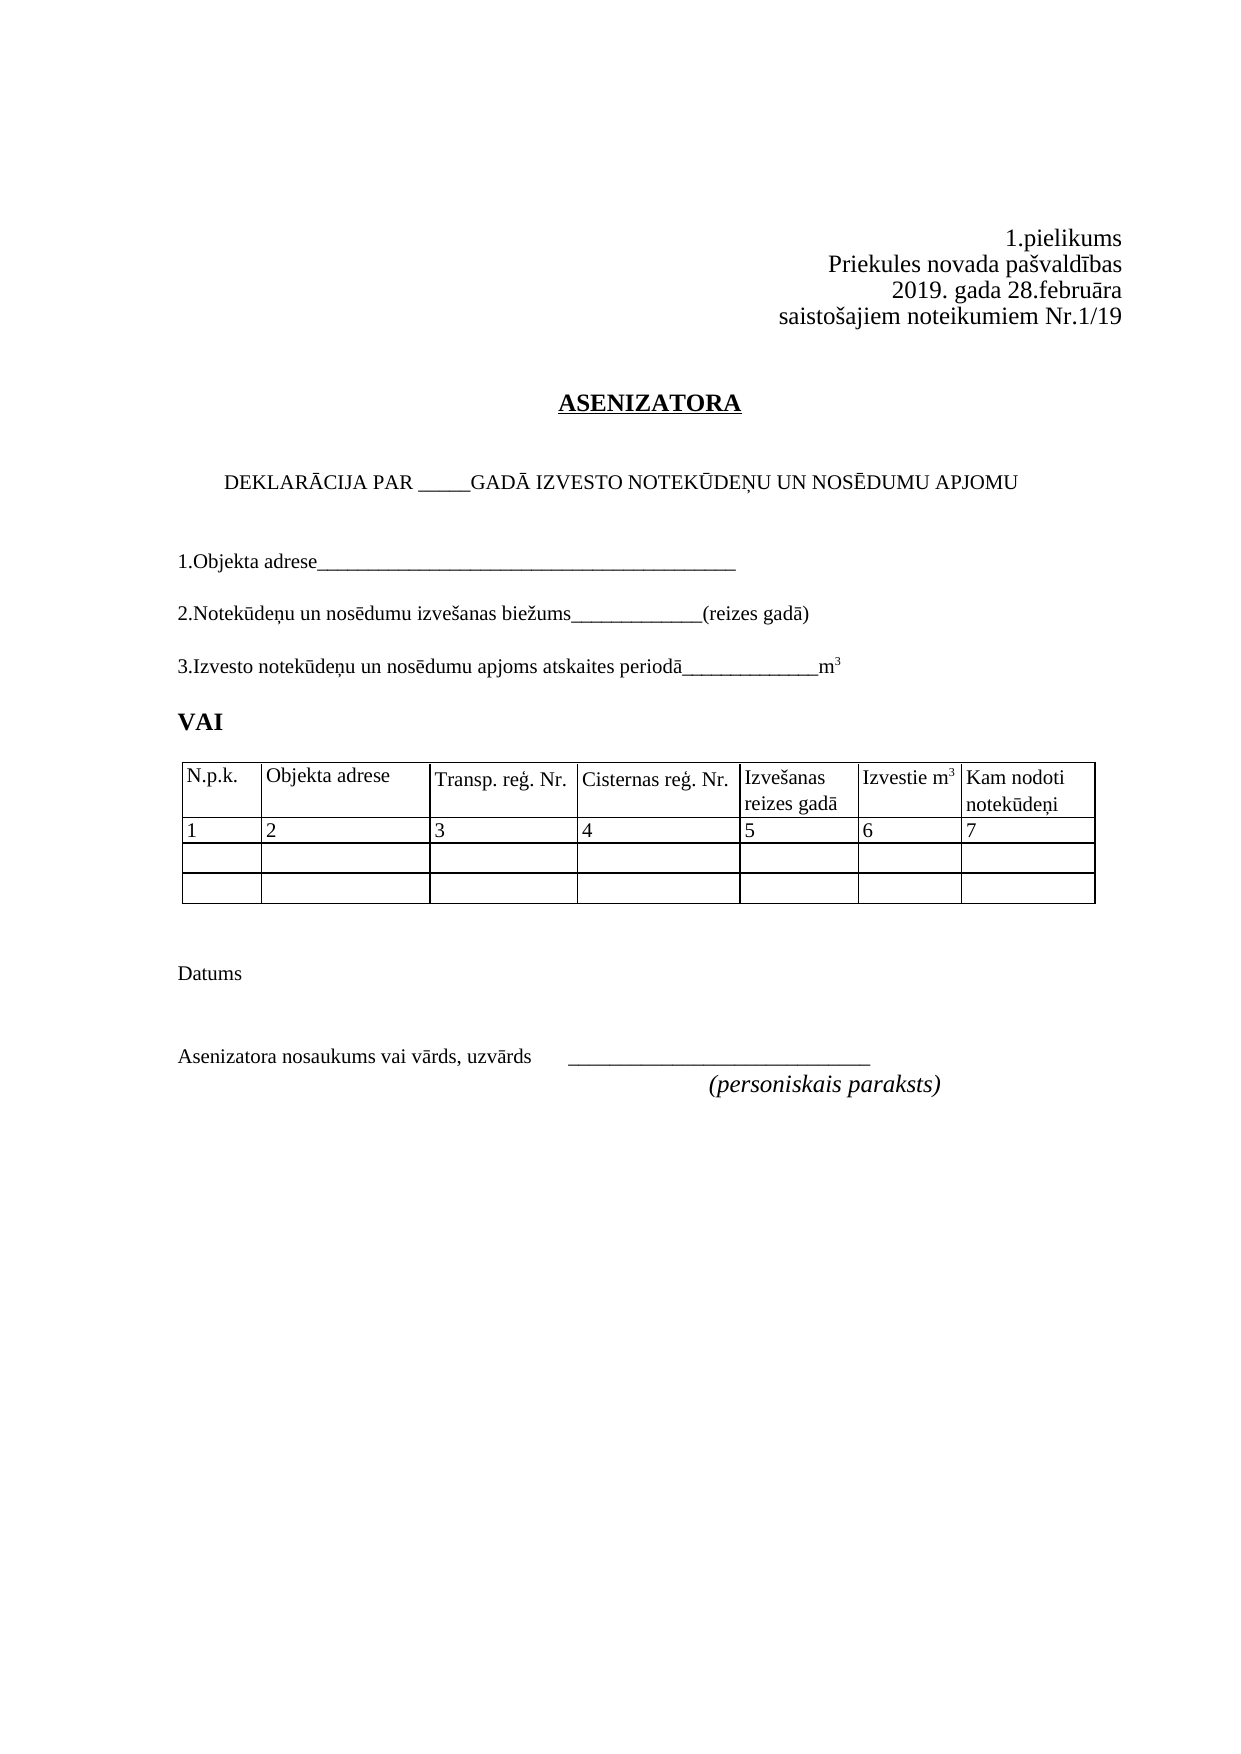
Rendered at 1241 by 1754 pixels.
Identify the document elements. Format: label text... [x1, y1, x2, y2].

table_cell [741, 844, 858, 872]
table_header N.p.k. [183, 763, 261, 816]
text 1.Objekta adrese [177, 526, 1122, 578]
text 2019. gada 28.februāra [620, 278, 1122, 304]
table_header Izvešanas reizes gadā [741, 763, 858, 816]
table_header Izvestie m3 [859, 763, 961, 816]
table_cell [578, 844, 739, 872]
text saistošajiem noteikumiem Nr.1/19 [620, 304, 1122, 330]
table_cell 3 [431, 818, 577, 842]
table_header Transp. reģ. Nr. [431, 763, 577, 816]
table_cell [962, 874, 1094, 903]
table_cell [741, 874, 858, 903]
text Datums [177, 959, 1122, 986]
text 2.Notekūdeņu un nosēdumu izvešanas biežums (reizes gadā) [177, 578, 1122, 631]
table_header Cisternas reģ. Nr. [578, 763, 740, 816]
table_cell [962, 844, 1094, 872]
table_cell [183, 874, 261, 903]
table_header Objekta adrese [262, 763, 430, 816]
text (personiskais paraksts) [177, 1069, 1122, 1098]
text Asenizatora nosaukums vai vārds, uzvārds _____________________________ [177, 1042, 1122, 1069]
table_cell 1 [183, 818, 261, 842]
table_cell 2 [262, 818, 429, 842]
text ASENIZATORA [177, 390, 1122, 416]
text DEKLARĀCIJA PAR _____GADĀ IZVESTO NOTEKŪDEŅU UN NOSĒDUMU APJOMU [120, 468, 1122, 494]
table_cell [431, 844, 577, 872]
table_cell [859, 874, 961, 903]
table_cell 5 [741, 818, 858, 842]
table_header Kam nodoti notekūdeņi [962, 763, 1094, 816]
table_cell [578, 874, 739, 903]
table_cell [183, 844, 261, 872]
table_cell [262, 844, 429, 872]
text Priekules novada pašvaldības [661, 252, 1122, 278]
table_cell 6 [859, 818, 961, 842]
text 3.Izvesto notekūdeņu un nosēdumu apjoms atskaites periodā m3 [177, 632, 1122, 684]
table_cell 7 [962, 818, 1094, 842]
table_cell [262, 874, 429, 903]
text VAI [177, 707, 1122, 735]
table_cell 4 [578, 818, 739, 842]
table_cell [431, 874, 577, 903]
table_cell [859, 844, 961, 872]
text 1.pielikums [177, 226, 1122, 252]
